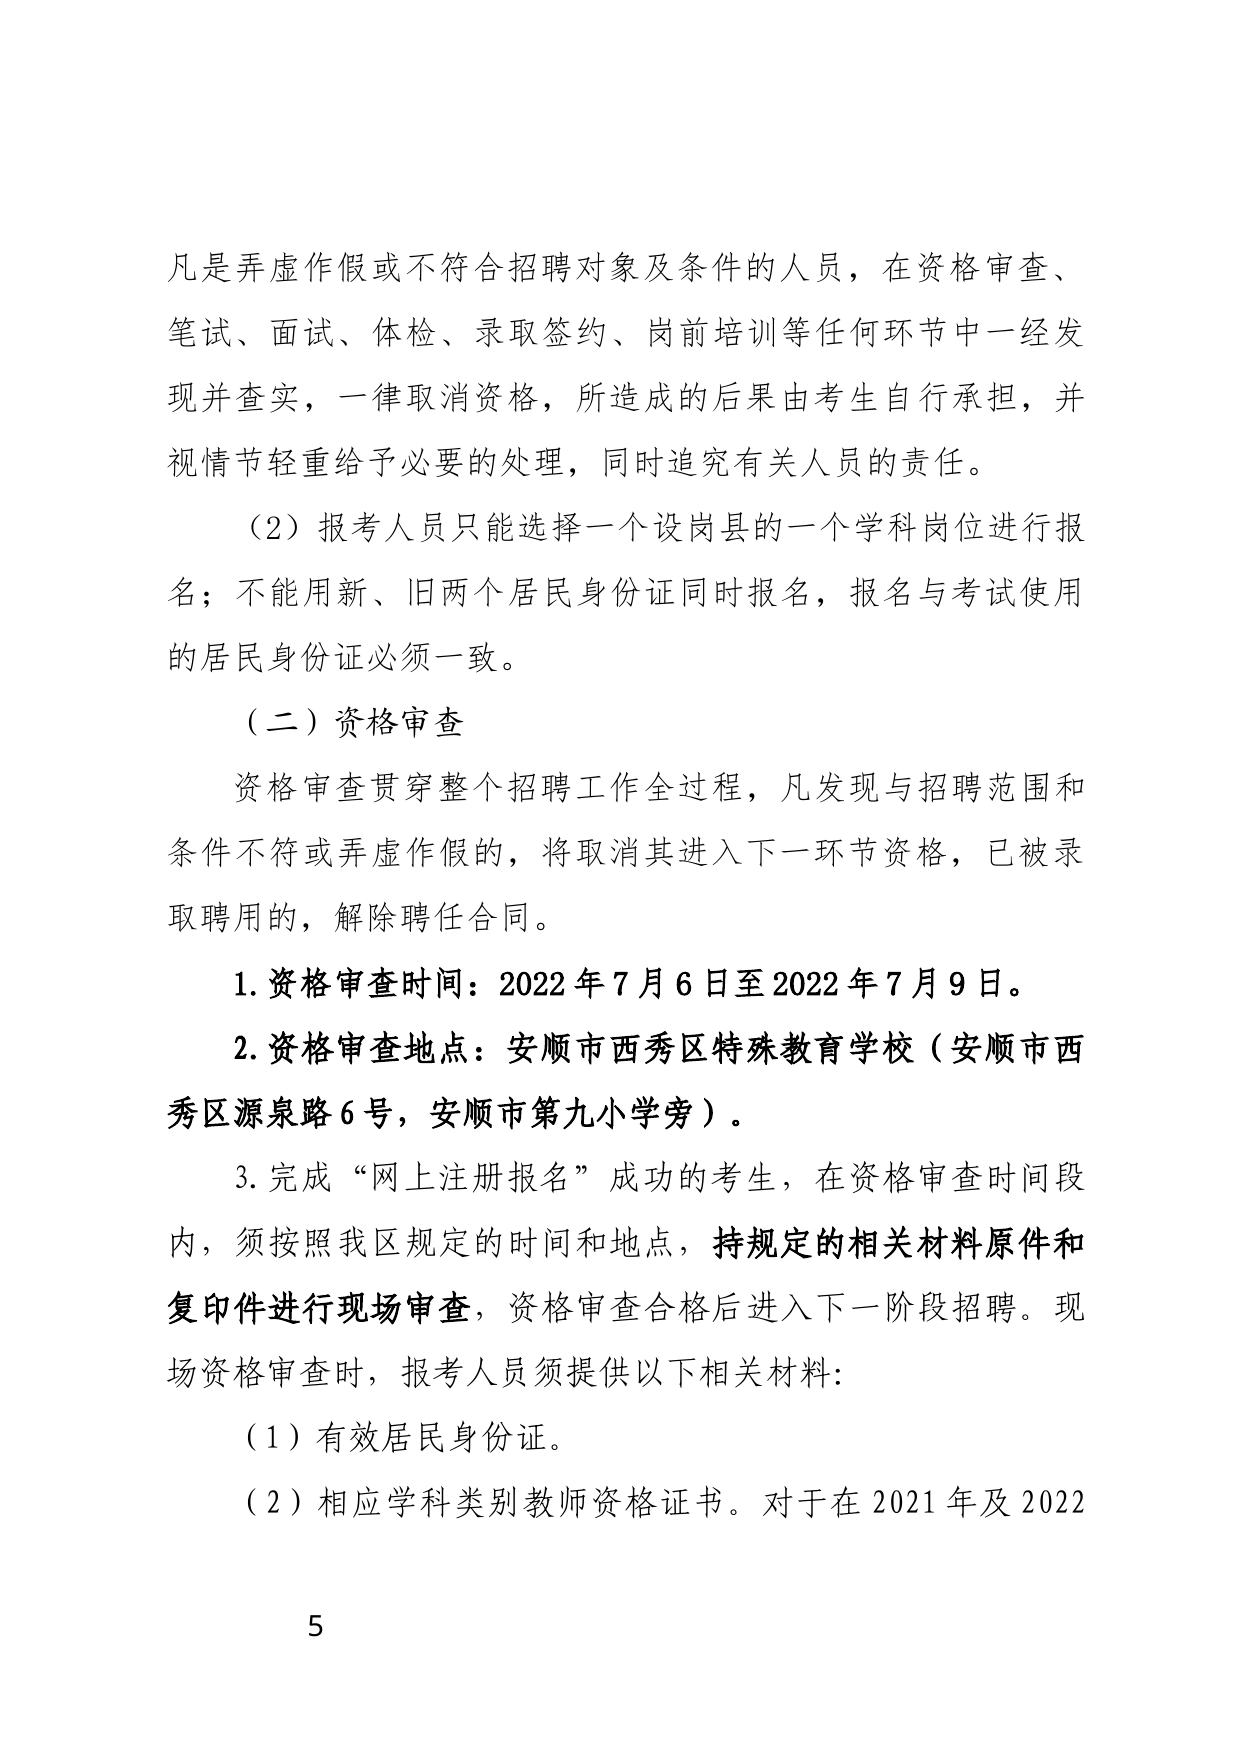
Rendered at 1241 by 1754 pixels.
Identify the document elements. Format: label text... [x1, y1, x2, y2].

list 3.完成“网上注册报名”成功的考生，在资格审查时间段内，须按照我区规定的时间和地点，持规定的相关材料原件和复印件进行现场审查，资格审查合格后进入下一阶段招聘。现场资格审查时，报考人员须提供以下相关材料： [165, 1143, 1087, 1403]
text （2）报考人员只能选择一个设岗县的一个学科岗位进行报名；不能用新、旧两个居民身份证同时报名，报名与考试使用的居民身份证必须一致。 [165, 493, 1087, 688]
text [165, 1468, 1087, 1533]
text 资格审查贯穿整个招聘工作全过程，凡发现与招聘范围和条件不符或弄虚作假的，将取消其进入下一环节资格，已被录取聘用的，解除聘任合同。 [165, 753, 1087, 948]
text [165, 233, 1087, 493]
text 1.资格审查时间：2022年7月6日至2022年7月9日。 [165, 948, 1087, 1013]
text （二）资格审查 [165, 688, 1087, 753]
text （1）有效居民身份证。 [165, 1403, 1087, 1468]
list 2.资格审查地点：安顺市西秀区特殊教育学校（安顺市西秀区源泉路6号，安顺市第九小学旁）。 [165, 1013, 1087, 1143]
